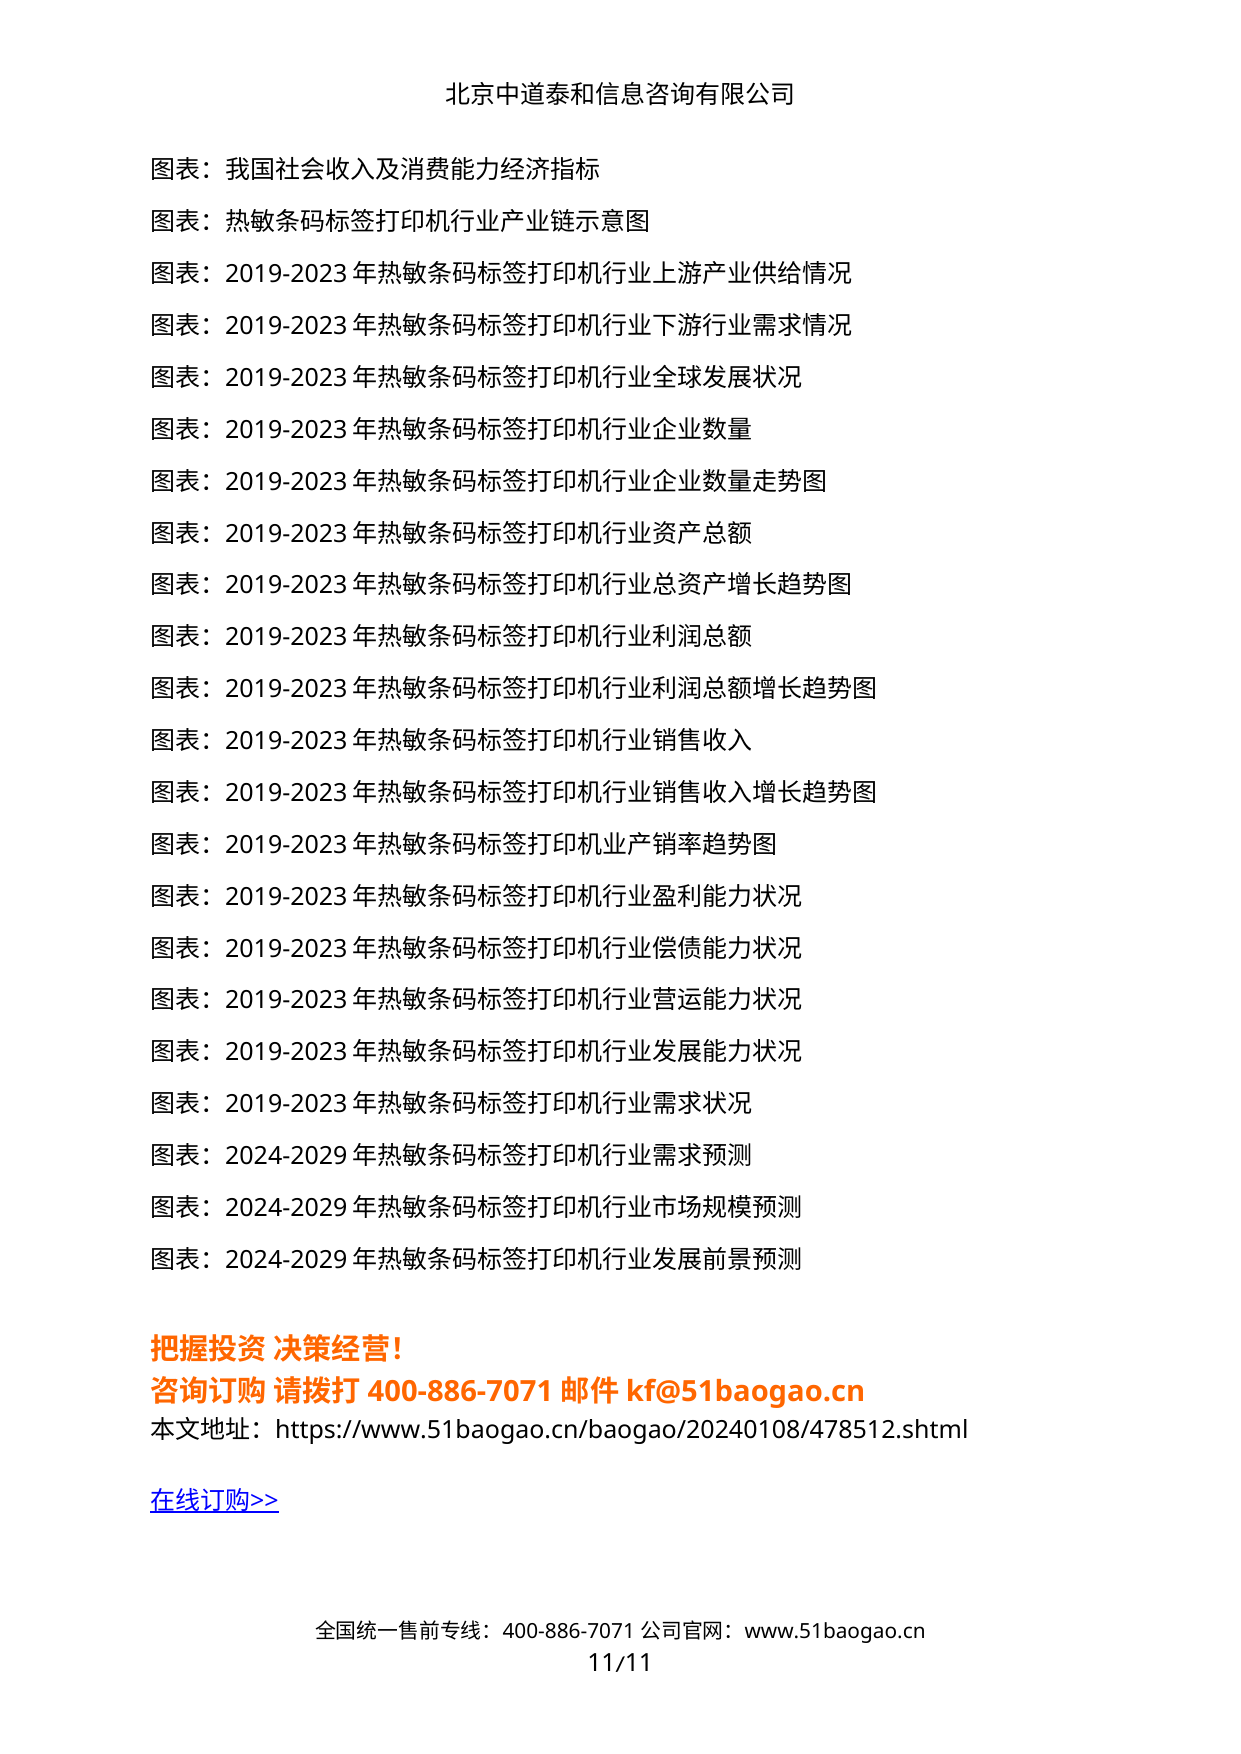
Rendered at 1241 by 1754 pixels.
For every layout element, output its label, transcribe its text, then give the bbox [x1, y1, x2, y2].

text 图表：2019-2023年热敏条码标签打印机行业利润总额 [150, 617, 1090, 653]
text 图表：2019-2023年热敏条码标签打印机行业企业数量走势图 [150, 461, 1090, 497]
text 在线订购>> [150, 1446, 1090, 1517]
text 图表：2024-2029年热敏条码标签打印机行业市场规模预测 [150, 1187, 1090, 1224]
text 图表：2024-2029年热敏条码标签打印机行业需求预测 [150, 1136, 1090, 1172]
text 图表：2019-2023年热敏条码标签打印机行业发展能力状况 [150, 1032, 1090, 1068]
text 图表：热敏条码标签打印机行业产业链示意图 [150, 202, 1090, 238]
text 图表：2019-2023年热敏条码标签打印机行业上游产业供给情况 [150, 254, 1090, 290]
text 图表：2019-2023年热敏条码标签打印机行业下游行业需求情况 [150, 306, 1090, 342]
text 图表：2019-2023年热敏条码标签打印机行业企业数量 [150, 409, 1090, 446]
text 图表：2019-2023年热敏条码标签打印机行业资产总额 [150, 513, 1090, 549]
text 图表：2019-2023年热敏条码标签打印机行业营运能力状况 [150, 980, 1090, 1016]
text 图表：2019-2023年热敏条码标签打印机行业全球发展状况 [150, 357, 1090, 394]
text 图表：2019-2023年热敏条码标签打印机行业销售收入增长趋势图 [150, 772, 1090, 809]
text 图表：2019-2023年热敏条码标签打印机行业销售收入 [150, 721, 1090, 757]
text 图表：2019-2023年热敏条码标签打印机行业需求状况 [150, 1084, 1090, 1120]
text 图表：2019-2023年热敏条码标签打印机行业盈利能力状况 [150, 876, 1090, 912]
text 图表：2024-2029年热敏条码标签打印机行业发展前景预测 [150, 1239, 1090, 1276]
text 图表：2019-2023年热敏条码标签打印机行业总资产增长趋势图 [150, 565, 1090, 601]
text 图表：2019-2023年热敏条码标签打印机业产销率趋势图 [150, 824, 1090, 861]
text 图表：我国社会收入及消费能力经济指标 [150, 150, 1090, 186]
text 把握投资 决策经营！咨询订购 请拨打 400-886-7071 邮件 kf@51baogao.cn本文地址：https://www.51baogao.cn/baogao/20240108/478512.shtml [150, 1291, 1090, 1446]
text 图表：2019-2023年热敏条码标签打印机行业利润总额增长趋势图 [150, 669, 1090, 705]
text 图表：2019-2023年热敏条码标签打印机行业偿债能力状况 [150, 928, 1090, 964]
